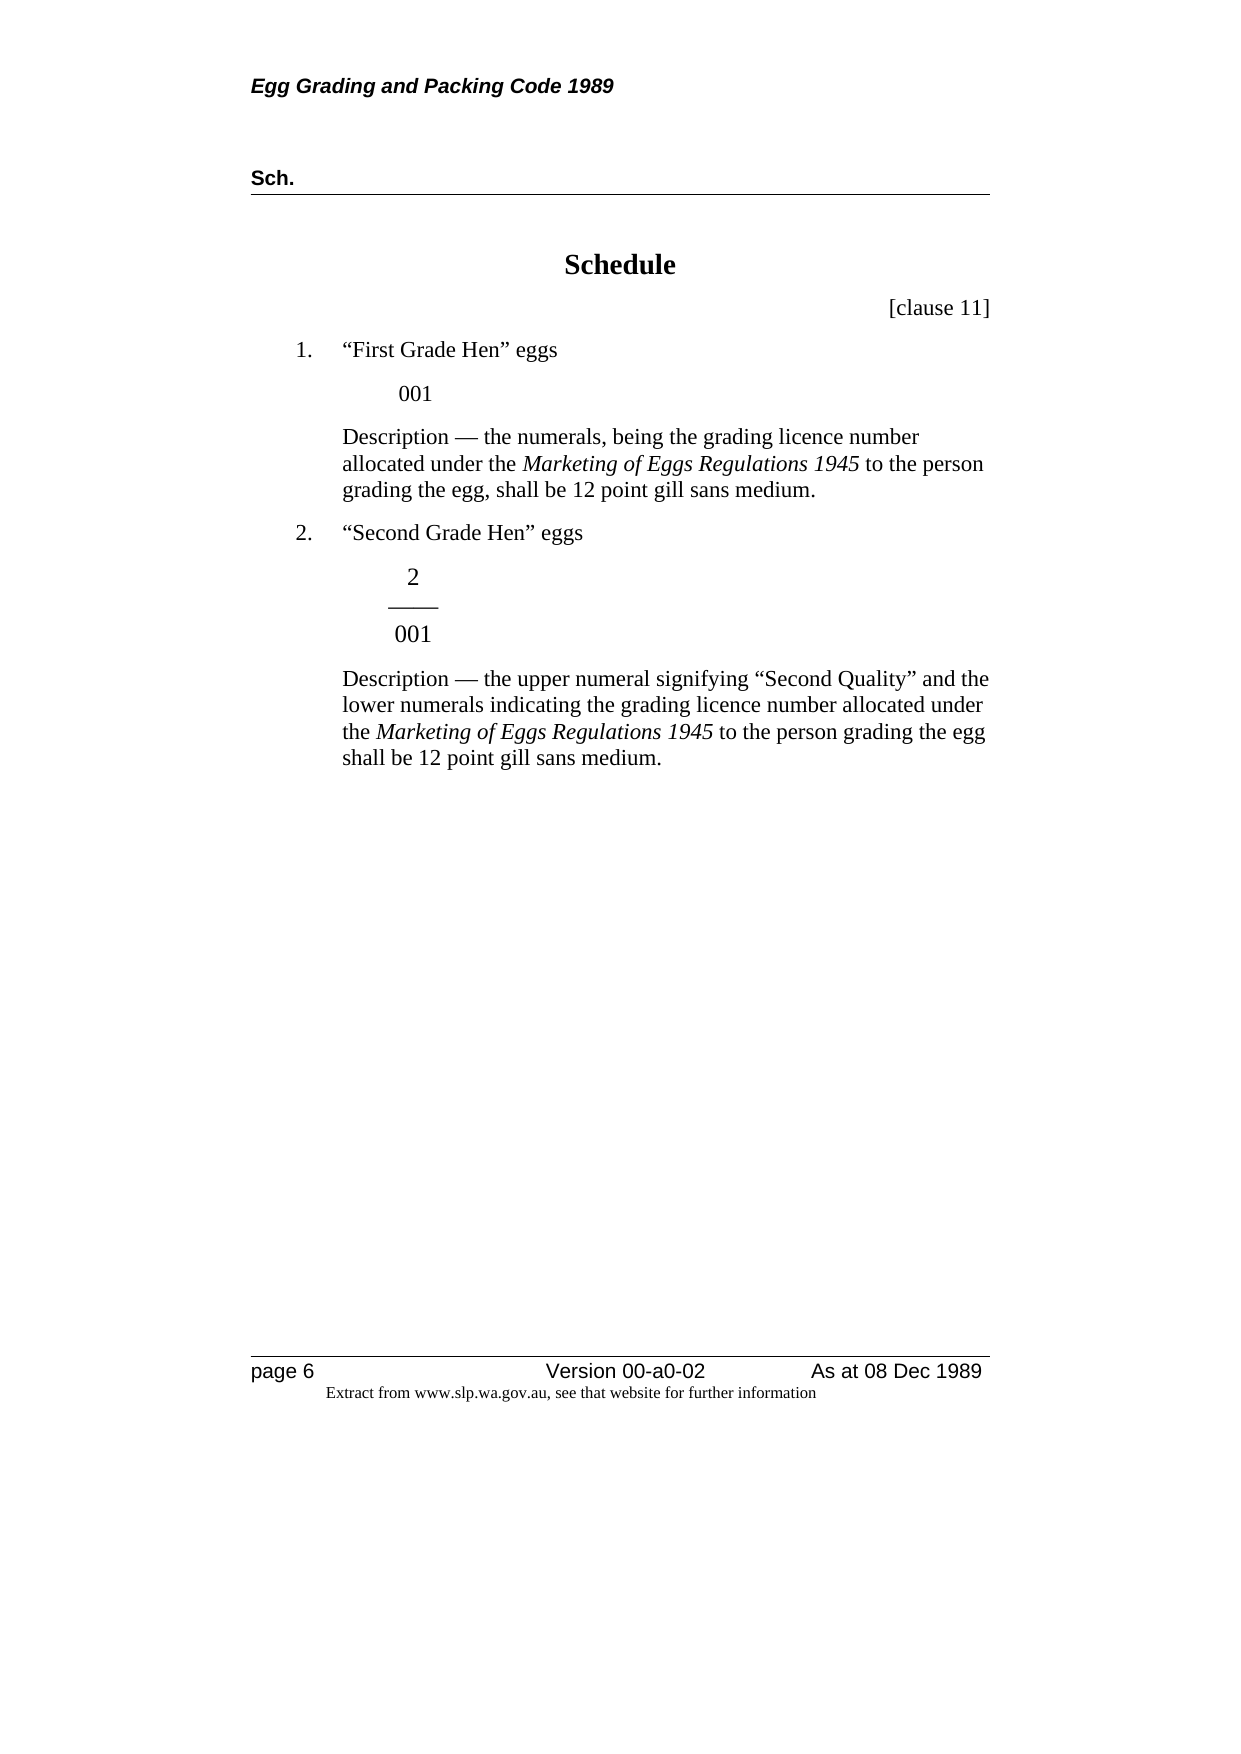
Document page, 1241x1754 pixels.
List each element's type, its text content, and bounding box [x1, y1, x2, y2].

text Description — the numerals, being the grading licence number allocated under the Marketing of Eggs Regulations 1945 to the person grading the egg, shall be 12 point gill sans medium. [251, 423, 990, 502]
text [clause 11] [251, 293, 990, 320]
text Description — the upper numeral signifying “Second Quality” and the lower numerals indicating the grading licence number allocated under the Marketing of Eggs Regulations 1945 to the person grading the egg shall be 12 point gill sans medium. [251, 665, 990, 770]
text —— [251, 591, 990, 619]
text 001 [251, 619, 990, 648]
text 1. “First Grade Hen” eggs [251, 337, 990, 363]
text 2 [251, 562, 990, 591]
subtitle Schedule [251, 247, 990, 281]
text 2. “Second Grade Hen” eggs [251, 519, 990, 545]
text 001 [398, 379, 990, 407]
